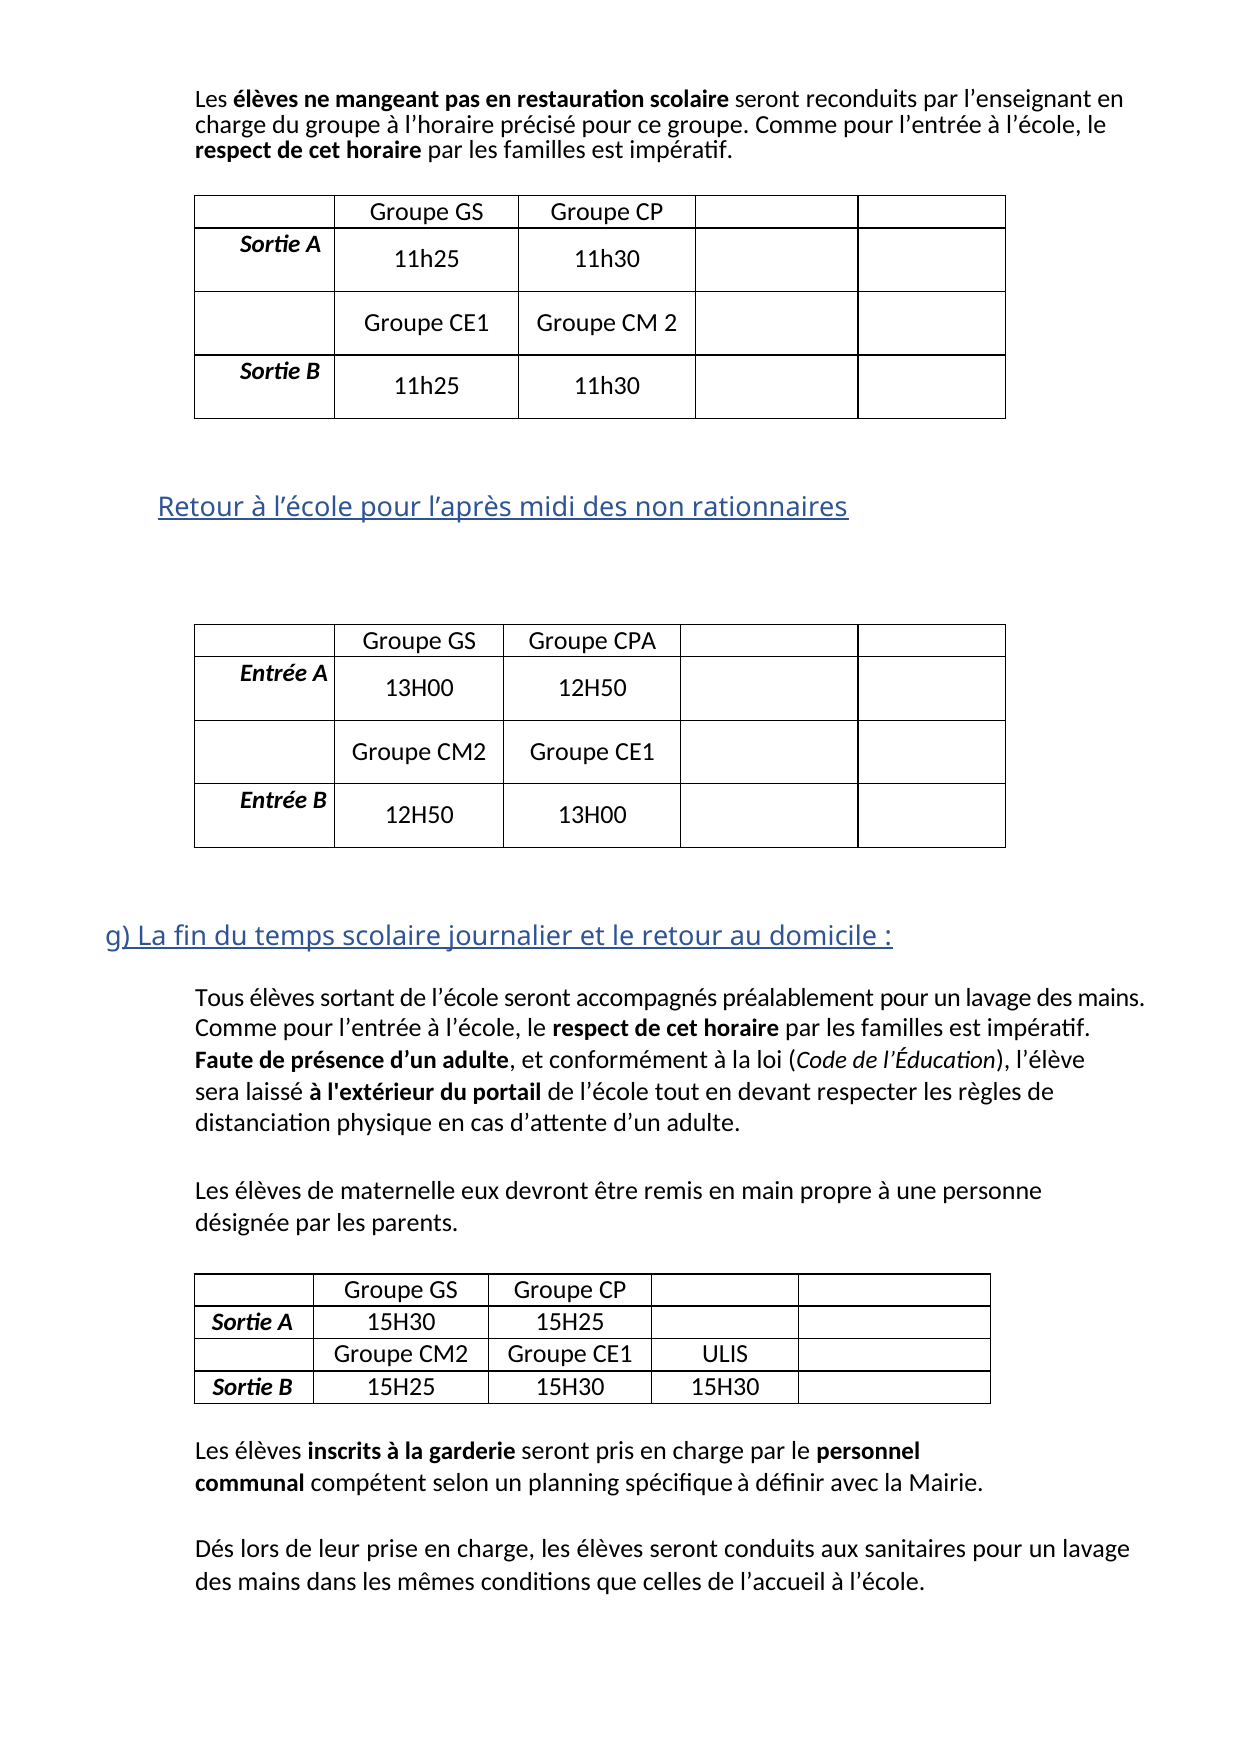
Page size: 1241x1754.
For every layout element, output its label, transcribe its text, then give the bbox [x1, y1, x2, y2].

table_cell [195, 1339, 313, 1370]
text Les élèves de maternelle eux devront être remis en main propre à une personne désignée par les parents. [195, 1174, 1117, 1237]
table_cell 15H30 [314, 1307, 488, 1338]
table_cell 15H25 [314, 1372, 488, 1403]
table_cell Groupe CE1 [489, 1339, 651, 1370]
table_cell [859, 292, 1005, 354]
table_header Groupe GS [335, 196, 518, 227]
table_header [799, 1275, 990, 1305]
table_cell 11h25 [335, 229, 518, 291]
table_header [859, 196, 1005, 227]
table_cell 15H30 [652, 1372, 798, 1403]
table_header Groupe GS [335, 625, 503, 656]
table_cell 15H25 [489, 1307, 651, 1338]
text Les élèves inscrits à la garderie seront pris en charge par le personnel communal compétent selon un planning spécifique à définir avec la Mairie. [195, 1434, 1027, 1498]
text Comme pour l’entrée à l’école, le respect de cet horaire par les familles est impératif. Faute de présence d’un adulte, et conformément à la loi (Code de l’Éducation), l’élève sera laissé à l'extérieur du portail de l’école tout en devant respecter les règles de distanciation physique en cas d’attente d’un adulte. [195, 1011, 1117, 1138]
table_cell [799, 1372, 990, 1403]
table_cell Entrée B [195, 784, 334, 847]
table_header Groupe CP [519, 196, 695, 227]
table_cell 13H00 [504, 784, 680, 847]
table_cell Groupe CM2 [314, 1339, 488, 1370]
table_cell Sortie B [195, 356, 334, 418]
text Les élèves ne mangeant pas en restauration scolaire seront reconduits par l’enseignant en charge du groupe à l’horaire précisé pour ce groupe. Comme pour l’entrée à l’école, le respect de cet horaire par les familles est impératif. [195, 87, 1154, 164]
table_header [681, 625, 857, 656]
table_cell Entrée A [195, 657, 334, 719]
table_header Groupe CP [489, 1275, 651, 1305]
table_cell [195, 721, 334, 783]
table_cell [681, 784, 857, 847]
text Retour à l’école pour l’après midi des non rationnaires [157, 494, 1154, 522]
table_header [195, 196, 334, 227]
table_header Groupe CPA [504, 625, 680, 656]
table_cell 12H50 [504, 657, 680, 719]
table_cell Groupe CM 2 [519, 292, 695, 354]
table_cell [859, 657, 1005, 719]
table_cell 15H30 [489, 1372, 651, 1403]
table_header [195, 1275, 313, 1305]
table_cell Groupe CE1 [504, 721, 680, 783]
table_cell [859, 229, 1005, 291]
table_cell [859, 784, 1005, 847]
table_cell Sortie B [195, 1372, 313, 1403]
table_cell [681, 657, 857, 719]
table_cell Sortie A [195, 1307, 313, 1338]
table_cell 11h25 [335, 356, 518, 418]
table_cell [681, 721, 857, 783]
table_cell [696, 356, 857, 418]
table_header [696, 196, 857, 227]
table_cell Groupe CE1 [335, 292, 518, 354]
table_cell [652, 1307, 798, 1338]
text g) La fin du temps scolaire journalier et le retour au domicile : [105, 923, 1154, 950]
table_header [652, 1275, 798, 1305]
table_header [195, 625, 334, 656]
text Tous élèves sortant de l’école seront accompagnés préalablement pour un lavage des mains. [195, 986, 1154, 1011]
table_cell [859, 721, 1005, 783]
text Dés lors de leur prise en charge, les élèves seront conduits aux sanitaires pour un lavage des mains dans les mêmes conditions que celles de l’accueil à l’école. [195, 1531, 1132, 1597]
table_cell [195, 292, 334, 354]
table_cell [859, 356, 1005, 418]
table_header [859, 625, 1005, 656]
table_cell [696, 292, 857, 354]
table_cell 11h30 [519, 229, 695, 291]
table_cell 11h30 [519, 356, 695, 418]
table_cell ULIS [652, 1339, 798, 1370]
table_cell Groupe CM2 [335, 721, 503, 783]
table_cell [799, 1307, 990, 1338]
table_cell [696, 229, 857, 291]
table_cell 13H00 [335, 657, 503, 719]
table_header Groupe GS [314, 1275, 488, 1305]
table_cell 12H50 [335, 784, 503, 847]
table_cell Sortie A [195, 229, 334, 291]
table_cell [799, 1339, 990, 1370]
